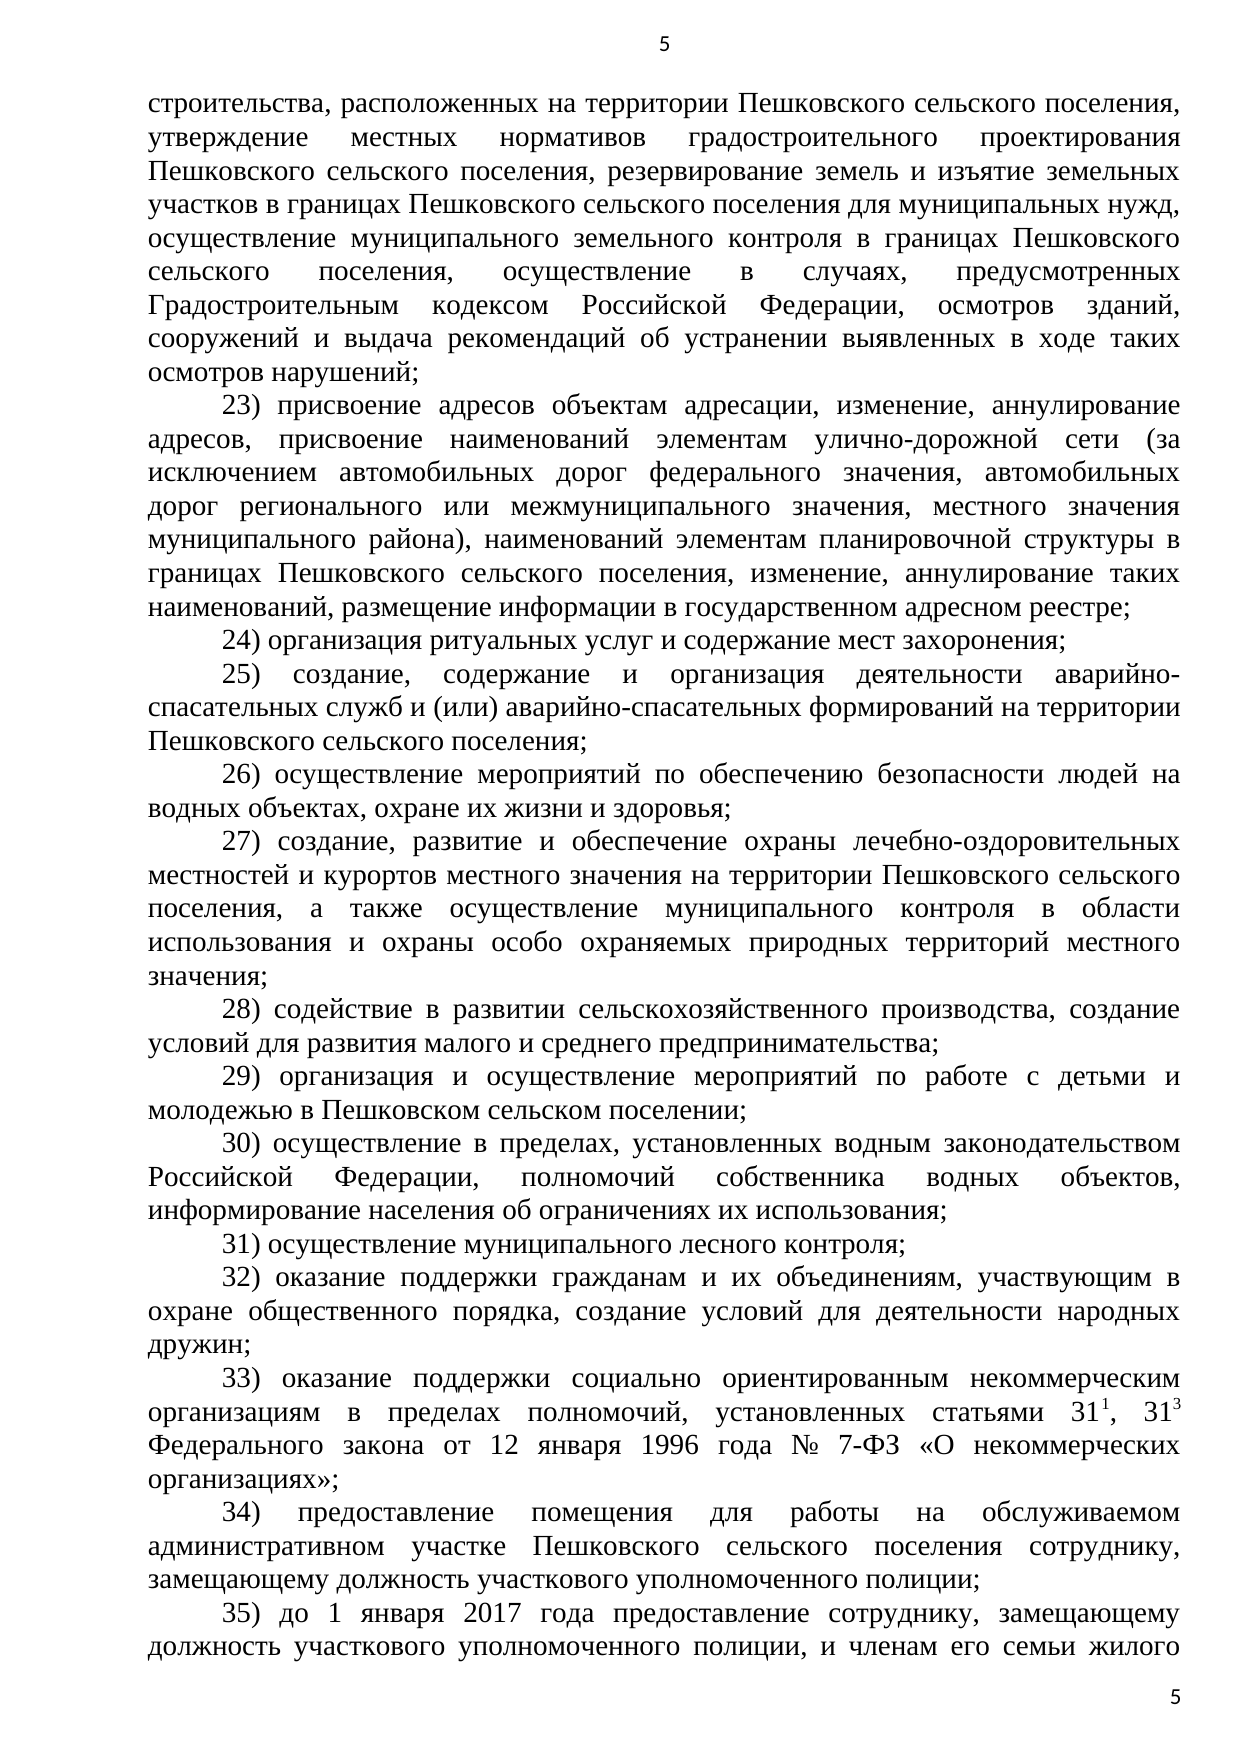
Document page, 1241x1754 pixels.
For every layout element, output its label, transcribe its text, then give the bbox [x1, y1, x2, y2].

text 25) создание, содержание и организация деятельности аварийно-спасательных служб и (или) аварийно-спасательных формирований на территории Пешковского сельского поселения; [148, 656, 1181, 756]
text 34) предоставление помещения для работы на обслуживаемом административном участке Пешковского сельского поселения сотруднику, замещающему должность участкового уполномоченного полиции; [148, 1494, 1181, 1595]
text 31) осуществление муниципального лесного контроля; [148, 1226, 1181, 1259]
text 30) осуществление в пределах, установленных водным законодательством Российской Федерации, полномочий собственника водных объектов, информирование населения об ограничениях их использования; [148, 1125, 1181, 1226]
text 33) оказание поддержки социально ориентированным некоммерческим организациям в пределах полномочий, установленных статьями 311, 313 Федерального закона от 12 января 1996 года № 7-ФЗ «О некоммерческих организациях»; [148, 1360, 1181, 1494]
text 23) присвоение адресов объектам адресации, изменение, аннулирование адресов, присвоение наименований элементам улично-дорожной сети (за исключением автомобильных дорог федерального значения, автомобильных дорог регионального или межмуниципального значения, местного значения муниципального района), наименований элементам планировочной структуры в границах Пешковского сельского поселения, изменение, аннулирование таких наименований, размещение информации в государственном адресном реестре; [148, 387, 1181, 622]
text 32) оказание поддержки гражданам и их объединениям, участвующим в охране общественного порядка, создание условий для деятельности народных дружин; [148, 1259, 1181, 1360]
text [148, 1595, 1181, 1662]
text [148, 86, 1181, 387]
text 24) организация ритуальных услуг и содержание мест захоронения; [148, 622, 1181, 656]
text 28) содействие в развитии сельскохозяйственного производства, создание условий для развития малого и среднего предпринимательства; [148, 991, 1181, 1058]
text 26) осуществление мероприятий по обеспечению безопасности людей на водных объектах, охране их жизни и здоровья; [148, 756, 1181, 823]
text 27) создание, развитие и обеспечение охраны лечебно-оздоровительных местностей и курортов местного значения на территории Пешковского сельского поселения, а также осуществление муниципального контроля в области использования и охраны особо охраняемых природных территорий местного значения; [148, 823, 1181, 991]
text 29) организация и осуществление мероприятий по работе с детьми и молодежью в Пешковском сельском поселении; [148, 1058, 1181, 1125]
